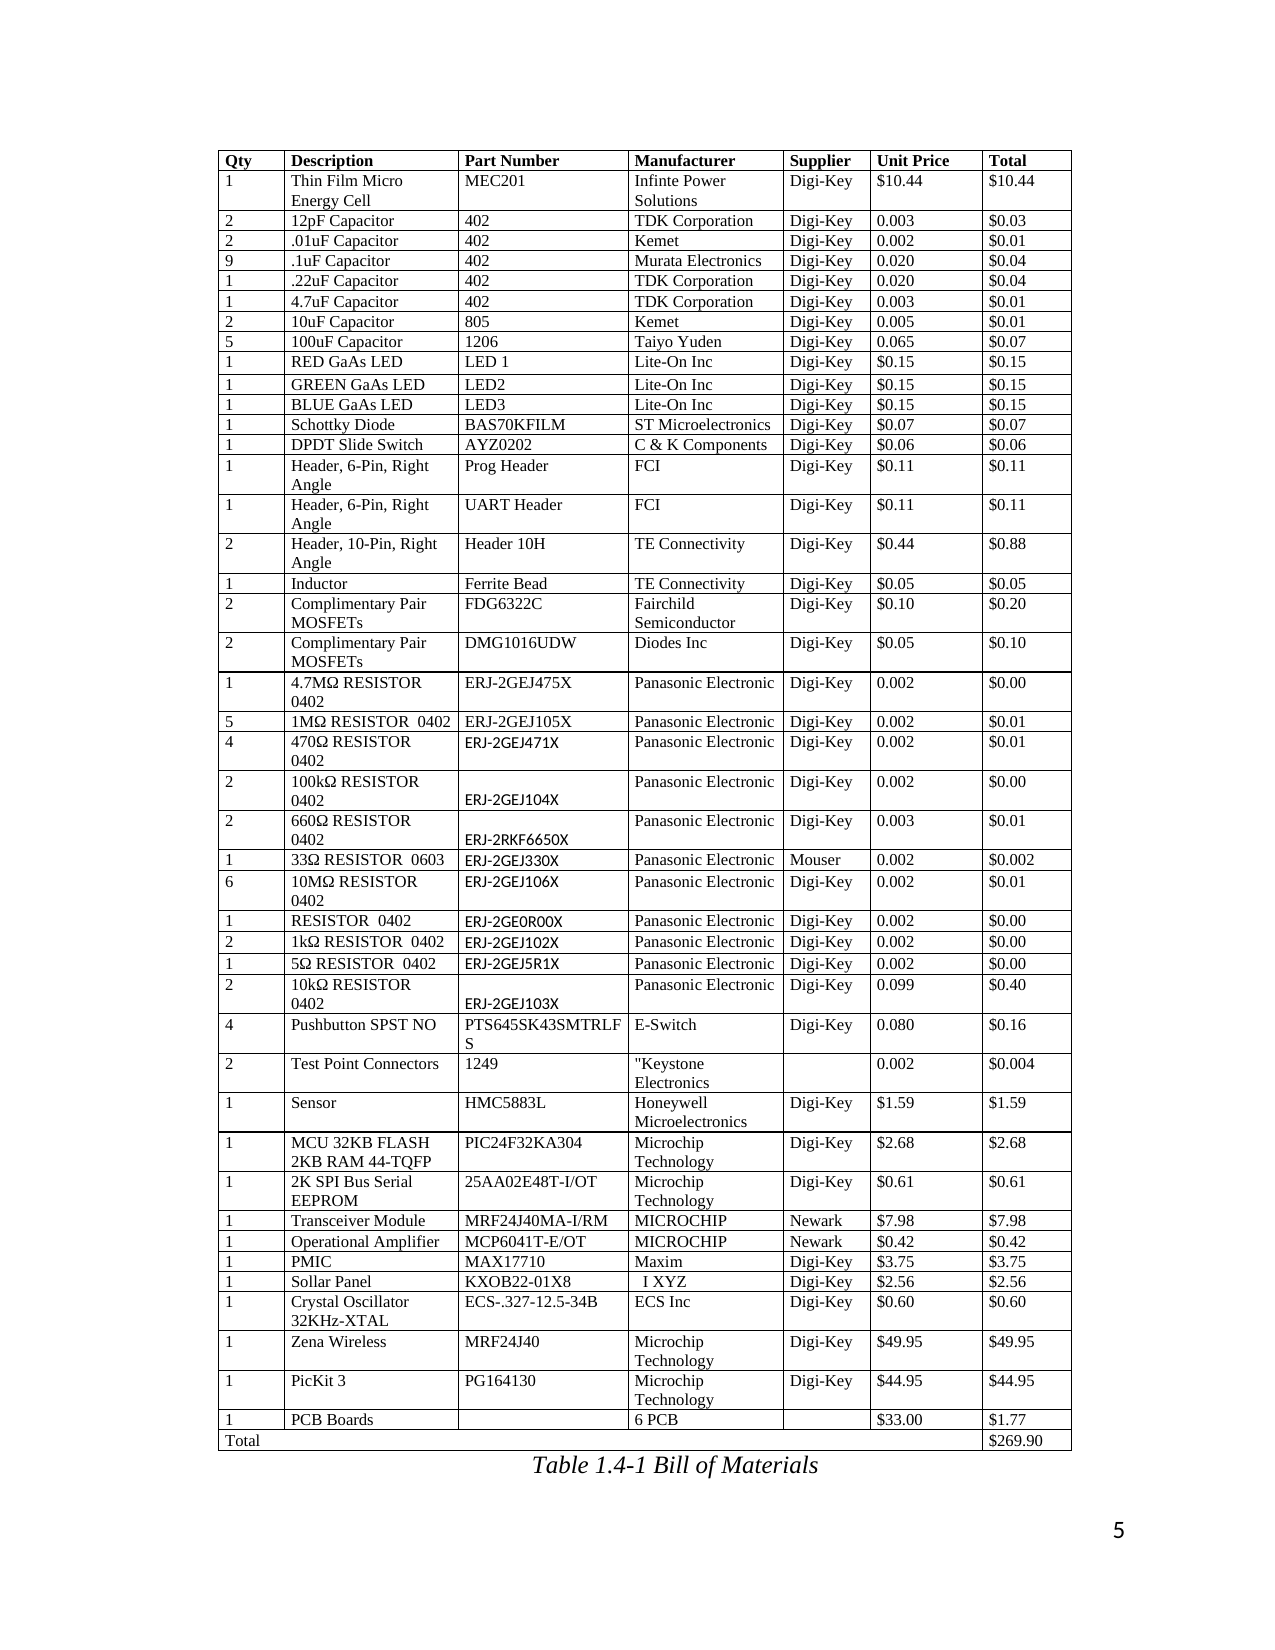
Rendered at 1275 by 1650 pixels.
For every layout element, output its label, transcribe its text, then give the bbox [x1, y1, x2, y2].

table_cell $0.88 [983, 534, 1071, 572]
table_cell $0.01 [983, 732, 1071, 770]
table_cell $0.11 [983, 455, 1071, 494]
table_cell $0.07 [871, 415, 982, 434]
table_cell Infinte Power Solutions [629, 171, 783, 209]
table_cell 2 [219, 1054, 284, 1092]
table_cell 0.020 [871, 271, 982, 290]
table_cell PTS645SK43SMTRLFS [459, 1014, 628, 1053]
table_cell ERJ-2GE0R00X [459, 911, 628, 931]
table_cell Digi-Key [784, 1331, 870, 1370]
table_cell Microchip Technology [629, 1133, 783, 1171]
table_cell Digi-Key [784, 712, 870, 731]
table_cell 0.002 [871, 911, 982, 931]
table_cell 100uF Capacitor [285, 332, 458, 351]
table_cell 0.002 [871, 712, 982, 731]
table_cell Microchip Technology [629, 1331, 783, 1370]
table_cell LED 1 [459, 352, 628, 373]
table_cell 1 [219, 1410, 284, 1429]
table_cell Header, 10-Pin, Right Angle [285, 534, 458, 572]
table_cell ERJ-2GEJ471X [459, 732, 628, 770]
table_cell Lite-On Inc [629, 352, 783, 373]
table_cell $0.00 [983, 911, 1071, 931]
table_cell 1 [219, 911, 284, 931]
table_cell Sensor [285, 1093, 458, 1131]
table_cell 1 [219, 395, 284, 414]
table_cell 2 [219, 312, 284, 331]
table_cell .1uF Capacitor [285, 251, 458, 270]
table_cell 4.7uF Capacitor [285, 291, 458, 311]
table_cell Lite-On Inc [629, 375, 783, 394]
table_cell Complimentary Pair MOSFETs [285, 633, 458, 671]
table_cell Digi-Key [784, 1252, 870, 1271]
table_cell Digi-Key [784, 732, 870, 770]
table_cell Schottky Diode [285, 415, 458, 434]
table_cell Fairchild Semiconductor [629, 594, 783, 632]
table_cell LED3 [459, 395, 628, 414]
table_cell Digi-Key [784, 415, 870, 434]
table_cell $0.15 [983, 395, 1071, 414]
table_cell $7.98 [983, 1211, 1071, 1230]
table_cell Panasonic Electronic [629, 712, 783, 731]
table_cell 0.080 [871, 1014, 982, 1053]
table_cell PMIC [285, 1252, 458, 1271]
table_cell $0.15 [871, 395, 982, 414]
table_cell $0.004 [983, 1054, 1071, 1092]
table_cell 2 [219, 975, 284, 1013]
table_cell 0.065 [871, 332, 982, 351]
table_cell 402 [459, 231, 628, 250]
table_cell $0.04 [983, 251, 1071, 270]
table_cell $0.00 [983, 673, 1071, 711]
table_cell 0.003 [871, 291, 982, 311]
table_cell $2.56 [983, 1272, 1071, 1291]
table_cell ERJ-2GEJ103X [459, 975, 628, 1013]
table_cell ERJ-2GEJ105X [459, 712, 628, 731]
table_cell Digi-Key [784, 871, 870, 910]
table_cell Taiyo Yuden [629, 332, 783, 351]
table_cell 0.002 [871, 932, 982, 952]
table_cell Ferrite Bead [459, 574, 628, 593]
table_cell $0.05 [983, 574, 1071, 593]
table_cell 402 [459, 271, 628, 290]
table_cell Test Point Connectors [285, 1054, 458, 1092]
table_cell 9 [219, 251, 284, 270]
table_cell 2 [219, 534, 284, 572]
table_cell C & K Components [629, 435, 783, 454]
table_cell LED2 [459, 375, 628, 394]
table_cell 0.002 [871, 732, 982, 770]
table_cell Digi-Key [784, 771, 870, 810]
table_cell 2 [219, 211, 284, 230]
table_cell Thin Film Micro Energy Cell [285, 171, 458, 209]
table_cell $10.44 [871, 171, 982, 209]
table_cell $0.10 [871, 594, 982, 632]
table_cell Panasonic Electronic [629, 871, 783, 910]
table_cell Transceiver Module [285, 1211, 458, 1230]
table_cell 1 [219, 271, 284, 290]
table_cell MCU 32KB FLASH 2KB RAM 44-TQFP [285, 1133, 458, 1171]
text Table 1.4-1 Bill of Materials [225, 1451, 1125, 1479]
table_cell 2 [219, 633, 284, 671]
table_cell 0.003 [871, 211, 982, 230]
table_cell MAX17710 [459, 1252, 628, 1271]
table_cell 470Ω RESISTOR 0402 [285, 732, 458, 770]
table_cell $0.05 [871, 633, 982, 671]
table_cell Lite-On Inc [629, 395, 783, 414]
table_cell 1 [219, 291, 284, 311]
table_cell $0.11 [983, 495, 1071, 533]
table_cell PCB Boards [285, 1410, 458, 1429]
table_cell .22uF Capacitor [285, 271, 458, 290]
table_cell 0.002 [871, 954, 982, 974]
table_cell 1 [219, 375, 284, 394]
table_cell Digi-Key [784, 291, 870, 311]
table_cell $0.05 [871, 574, 982, 593]
table_cell Mouser [784, 850, 870, 870]
table_cell $3.75 [871, 1252, 982, 1271]
table_cell ERJ-2GEJ330X [459, 850, 628, 870]
table_header Supplier [784, 151, 870, 170]
table_cell 0.099 [871, 975, 982, 1013]
table_cell 1 [219, 1331, 284, 1370]
table_cell 1249 [459, 1054, 628, 1092]
table_cell Panasonic Electronic [629, 954, 783, 974]
table_cell Operational Amplifier [285, 1231, 458, 1251]
table_cell Digi-Key [784, 954, 870, 974]
table_cell [784, 1430, 871, 1449]
table_cell TDK Corporation [629, 271, 783, 290]
table_cell FDG6322C [459, 594, 628, 632]
table_cell ERJ-2RKF6650X [459, 811, 628, 849]
table_cell $0.40 [983, 975, 1071, 1013]
table_cell RESISTOR 0402 [285, 911, 458, 931]
table_cell 805 [459, 312, 628, 331]
table_cell DPDT Slide Switch [285, 435, 458, 454]
table_cell E-Switch [629, 1014, 783, 1053]
table_cell $10.44 [983, 171, 1071, 209]
table_cell Murata Electronics [629, 251, 783, 270]
table_cell Sollar Panel [285, 1272, 458, 1291]
table_cell 6 PCB [629, 1410, 783, 1429]
table_cell Digi-Key [784, 574, 870, 593]
table_cell Digi-Key [784, 231, 870, 250]
table_cell Digi-Key [784, 455, 870, 494]
table_cell 1 [219, 574, 284, 593]
table_cell HMC5883L [459, 1093, 628, 1131]
table_cell TDK Corporation [629, 211, 783, 230]
table_cell 10kΩ RESISTOR 0402 [285, 975, 458, 1013]
table_cell $0.01 [983, 312, 1071, 331]
table_cell DMG1016UDW [459, 633, 628, 671]
table_cell 2 [219, 594, 284, 632]
table_cell MEC201 [459, 171, 628, 209]
table_cell Digi-Key [784, 1093, 870, 1131]
table_cell 5Ω RESISTOR 0402 [285, 954, 458, 974]
table_cell 1kΩ RESISTOR 0402 [285, 932, 458, 952]
table_cell Complimentary Pair MOSFETs [285, 594, 458, 632]
table_cell 1 [219, 352, 284, 373]
table_cell 1 [219, 673, 284, 711]
table_cell MICROCHIP [629, 1211, 783, 1230]
table_cell 0.002 [871, 871, 982, 910]
table_cell 1 [219, 850, 284, 870]
table_cell 2 [219, 932, 284, 952]
table_cell TE Connectivity [629, 574, 783, 593]
table_cell Header 10H [459, 534, 628, 572]
table_cell 2 [219, 231, 284, 250]
table_cell Kemet [629, 231, 783, 250]
table_cell 0.002 [871, 231, 982, 250]
table_cell 1 [219, 954, 284, 974]
table_cell "Keystone Electronics [629, 1054, 783, 1092]
table_cell 1 [219, 455, 284, 494]
table_cell Diodes Inc [629, 633, 783, 671]
table_cell Panasonic Electronic [629, 811, 783, 849]
table_cell FCI [629, 455, 783, 494]
table_cell $0.06 [871, 435, 982, 454]
table_cell Digi-Key [784, 633, 870, 671]
table_cell 25AA02E48T-I/OT [459, 1172, 628, 1210]
table_cell $0.11 [871, 455, 982, 494]
table_cell Panasonic Electronic [629, 975, 783, 1013]
table_cell $269.90 [983, 1430, 1071, 1449]
table_cell 12pF Capacitor [285, 211, 458, 230]
table_cell I XYZ [629, 1272, 783, 1291]
table_cell AYZ0202 [459, 435, 628, 454]
table_cell $0.16 [983, 1014, 1071, 1053]
table_cell Digi-Key [784, 251, 870, 270]
table_cell 0.002 [871, 673, 982, 711]
table_cell $0.10 [983, 633, 1071, 671]
table_cell Total [219, 1430, 285, 1449]
table_cell PIC24F32KA304 [459, 1133, 628, 1171]
table_cell $0.11 [871, 495, 982, 533]
table_cell 0.002 [871, 771, 982, 810]
table_cell KXOB22-01X8 [459, 1272, 628, 1291]
table_cell Inductor [285, 574, 458, 593]
table_cell $0.01 [983, 811, 1071, 849]
table_cell BLUE GaAs LED [285, 395, 458, 414]
table_cell Header, 6-Pin, Right Angle [285, 455, 458, 494]
table_cell 1 [219, 1093, 284, 1131]
table_cell Microchip Technology [629, 1371, 783, 1409]
table_cell $44.95 [983, 1371, 1071, 1409]
table_cell ERJ-2GEJ475X [459, 673, 628, 711]
table_cell Digi-Key [784, 932, 870, 952]
table_cell Zena Wireless [285, 1331, 458, 1370]
table_cell Digi-Key [784, 495, 870, 533]
table_cell 0.003 [871, 811, 982, 849]
table_cell Digi-Key [784, 1292, 870, 1330]
table_cell Newark [784, 1231, 870, 1251]
table_cell 10MΩ RESISTOR 0402 [285, 871, 458, 910]
table_cell $0.15 [983, 375, 1071, 394]
table_cell Panasonic Electronic [629, 911, 783, 931]
table_cell $0.60 [983, 1292, 1071, 1330]
table_cell Newark [784, 1211, 870, 1230]
table_cell $0.61 [983, 1172, 1071, 1210]
table_cell Digi-Key [784, 435, 870, 454]
table_cell Digi-Key [784, 312, 870, 331]
table_cell 2K SPI Bus Serial EEPROM [285, 1172, 458, 1210]
table_cell 1 [219, 1133, 284, 1171]
table_cell 10uF Capacitor [285, 312, 458, 331]
table_cell MICROCHIP [629, 1231, 783, 1251]
table_cell $44.95 [871, 1371, 982, 1409]
table_cell Digi-Key [784, 271, 870, 290]
table_cell Digi-Key [784, 1371, 870, 1409]
table_cell 1MΩ RESISTOR 0402 [285, 712, 458, 731]
table_cell Pushbutton SPST NO [285, 1014, 458, 1053]
table_cell 1 [219, 435, 284, 454]
table_cell Panasonic Electronic [629, 732, 783, 770]
table_cell $0.00 [983, 771, 1071, 810]
table_cell [628, 1430, 783, 1449]
table_cell $2.56 [871, 1272, 982, 1291]
table_cell RED GaAs LED [285, 352, 458, 373]
table_cell Digi-Key [784, 1272, 870, 1291]
table_cell 402 [459, 291, 628, 311]
table_cell 1 [219, 1292, 284, 1330]
table_cell $0.04 [983, 271, 1071, 290]
table_cell 1 [219, 1231, 284, 1251]
table_cell Honeywell Microelectronics [629, 1093, 783, 1131]
table_cell $0.03 [983, 211, 1071, 230]
table_cell Digi-Key [784, 171, 870, 209]
table_cell 2 [219, 771, 284, 810]
table_cell 5 [219, 712, 284, 731]
table_cell Digi-Key [784, 395, 870, 414]
table_cell [459, 1430, 628, 1449]
table_cell $0.61 [871, 1172, 982, 1210]
table_cell [871, 1430, 982, 1449]
table_cell Digi-Key [784, 911, 870, 931]
table_cell $0.01 [983, 231, 1071, 250]
table_header Unit Price [871, 151, 982, 170]
table_cell .01uF Capacitor [285, 231, 458, 250]
table_cell UART Header [459, 495, 628, 533]
table_cell 1206 [459, 332, 628, 351]
table_cell Panasonic Electronic [629, 932, 783, 952]
table_cell $1.77 [983, 1410, 1071, 1429]
table_cell Panasonic Electronic [629, 850, 783, 870]
table_cell ST Microelectronics [629, 415, 783, 434]
table_cell Digi-Key [784, 375, 870, 394]
table_cell Digi-Key [784, 534, 870, 572]
table_cell Digi-Key [784, 673, 870, 711]
table_cell Digi-Key [784, 1133, 870, 1171]
table_cell 100kΩ RESISTOR 0402 [285, 771, 458, 810]
table_cell 402 [459, 251, 628, 270]
table_cell 4 [219, 1014, 284, 1053]
table_cell Digi-Key [784, 332, 870, 351]
table_cell $0.15 [871, 352, 982, 373]
table_cell $0.42 [983, 1231, 1071, 1251]
table_cell $0.60 [871, 1292, 982, 1330]
table_cell TDK Corporation [629, 291, 783, 311]
table_cell [285, 1430, 458, 1449]
table_cell Panasonic Electronic [629, 771, 783, 810]
table_cell 5 [219, 332, 284, 351]
table_header Total [983, 151, 1071, 170]
table_cell $0.002 [983, 850, 1071, 870]
table_cell ERJ-2GEJ106X [459, 871, 628, 910]
table_cell 0.002 [871, 850, 982, 870]
table_cell FCI [629, 495, 783, 533]
table_cell 1 [219, 415, 284, 434]
table_cell 0.020 [871, 251, 982, 270]
table_cell $49.95 [871, 1331, 982, 1370]
table_cell Digi-Key [784, 211, 870, 230]
table_cell 1 [219, 1172, 284, 1210]
table_header Part Number [459, 151, 628, 170]
table_cell Digi-Key [784, 1014, 870, 1053]
table_cell PicKit 3 [285, 1371, 458, 1409]
table_cell $0.01 [983, 712, 1071, 731]
table_cell $33.00 [871, 1410, 982, 1429]
table_cell Crystal Oscillator 32KHz-XTAL [285, 1292, 458, 1330]
table_cell 1 [219, 1252, 284, 1271]
table_cell 4.7MΩ RESISTOR 0402 [285, 673, 458, 711]
table_cell ECS Inc [629, 1292, 783, 1330]
table_cell ERJ-2GEJ104X [459, 771, 628, 810]
table_cell [784, 1054, 870, 1092]
table_cell Header, 6-Pin, Right Angle [285, 495, 458, 533]
table_cell 33Ω RESISTOR 0603 [285, 850, 458, 870]
table_cell $49.95 [983, 1331, 1071, 1370]
table_cell BAS70KFILM [459, 415, 628, 434]
table_header Qty [219, 151, 284, 170]
table_cell Digi-Key [784, 811, 870, 849]
table_cell $0.06 [983, 435, 1071, 454]
table_cell ECS-.327-12.5-34B [459, 1292, 628, 1330]
table_cell $0.42 [871, 1231, 982, 1251]
table_cell 1 [219, 171, 284, 209]
table_cell $0.01 [983, 291, 1071, 311]
table_cell Digi-Key [784, 594, 870, 632]
table_cell Kemet [629, 312, 783, 331]
table_header Description [285, 151, 458, 170]
table_cell $0.15 [983, 352, 1071, 373]
table_cell $0.15 [871, 375, 982, 394]
table_cell 1 [219, 495, 284, 533]
table_cell [784, 1410, 870, 1429]
table_cell $7.98 [871, 1211, 982, 1230]
table_cell 660Ω RESISTOR 0402 [285, 811, 458, 849]
table_cell $1.59 [983, 1093, 1071, 1131]
table_cell 1 [219, 1211, 284, 1230]
table_cell $2.68 [983, 1133, 1071, 1171]
table_cell $0.44 [871, 534, 982, 572]
table_cell GREEN GaAs LED [285, 375, 458, 394]
table_cell 0.002 [871, 1054, 982, 1092]
table_cell $0.20 [983, 594, 1071, 632]
table_cell $0.01 [983, 871, 1071, 910]
table_cell PG164130 [459, 1371, 628, 1409]
table_cell [459, 1410, 628, 1429]
table_cell $0.07 [983, 415, 1071, 434]
table_cell $2.68 [871, 1133, 982, 1171]
table_cell 1 [219, 1371, 284, 1409]
table_cell Digi-Key [784, 975, 870, 1013]
table_cell 6 [219, 871, 284, 910]
table_cell $0.00 [983, 954, 1071, 974]
table_cell $1.59 [871, 1093, 982, 1131]
table_cell 402 [459, 211, 628, 230]
table_cell 1 [219, 1272, 284, 1291]
table_cell TE Connectivity [629, 534, 783, 572]
table_cell Panasonic Electronic [629, 673, 783, 711]
table_cell $0.07 [983, 332, 1071, 351]
table_cell Digi-Key [784, 352, 870, 373]
table_cell 0.005 [871, 312, 982, 331]
table_cell Digi-Key [784, 1172, 870, 1210]
table_cell Prog Header [459, 455, 628, 494]
table_cell MRF24J40MA-I/RM [459, 1211, 628, 1230]
table_cell Microchip Technology [629, 1172, 783, 1210]
table_cell MRF24J40 [459, 1331, 628, 1370]
table_cell $3.75 [983, 1252, 1071, 1271]
table_cell MCP6041T-E/OT [459, 1231, 628, 1251]
table_cell Maxim [629, 1252, 783, 1271]
table_cell 2 [219, 811, 284, 849]
table_cell 4 [219, 732, 284, 770]
table_cell $0.00 [983, 932, 1071, 952]
table_header Manufacturer [629, 151, 783, 170]
table_cell ERJ-2GEJ5R1X [459, 954, 628, 974]
table_cell ERJ-2GEJ102X [459, 932, 628, 952]
